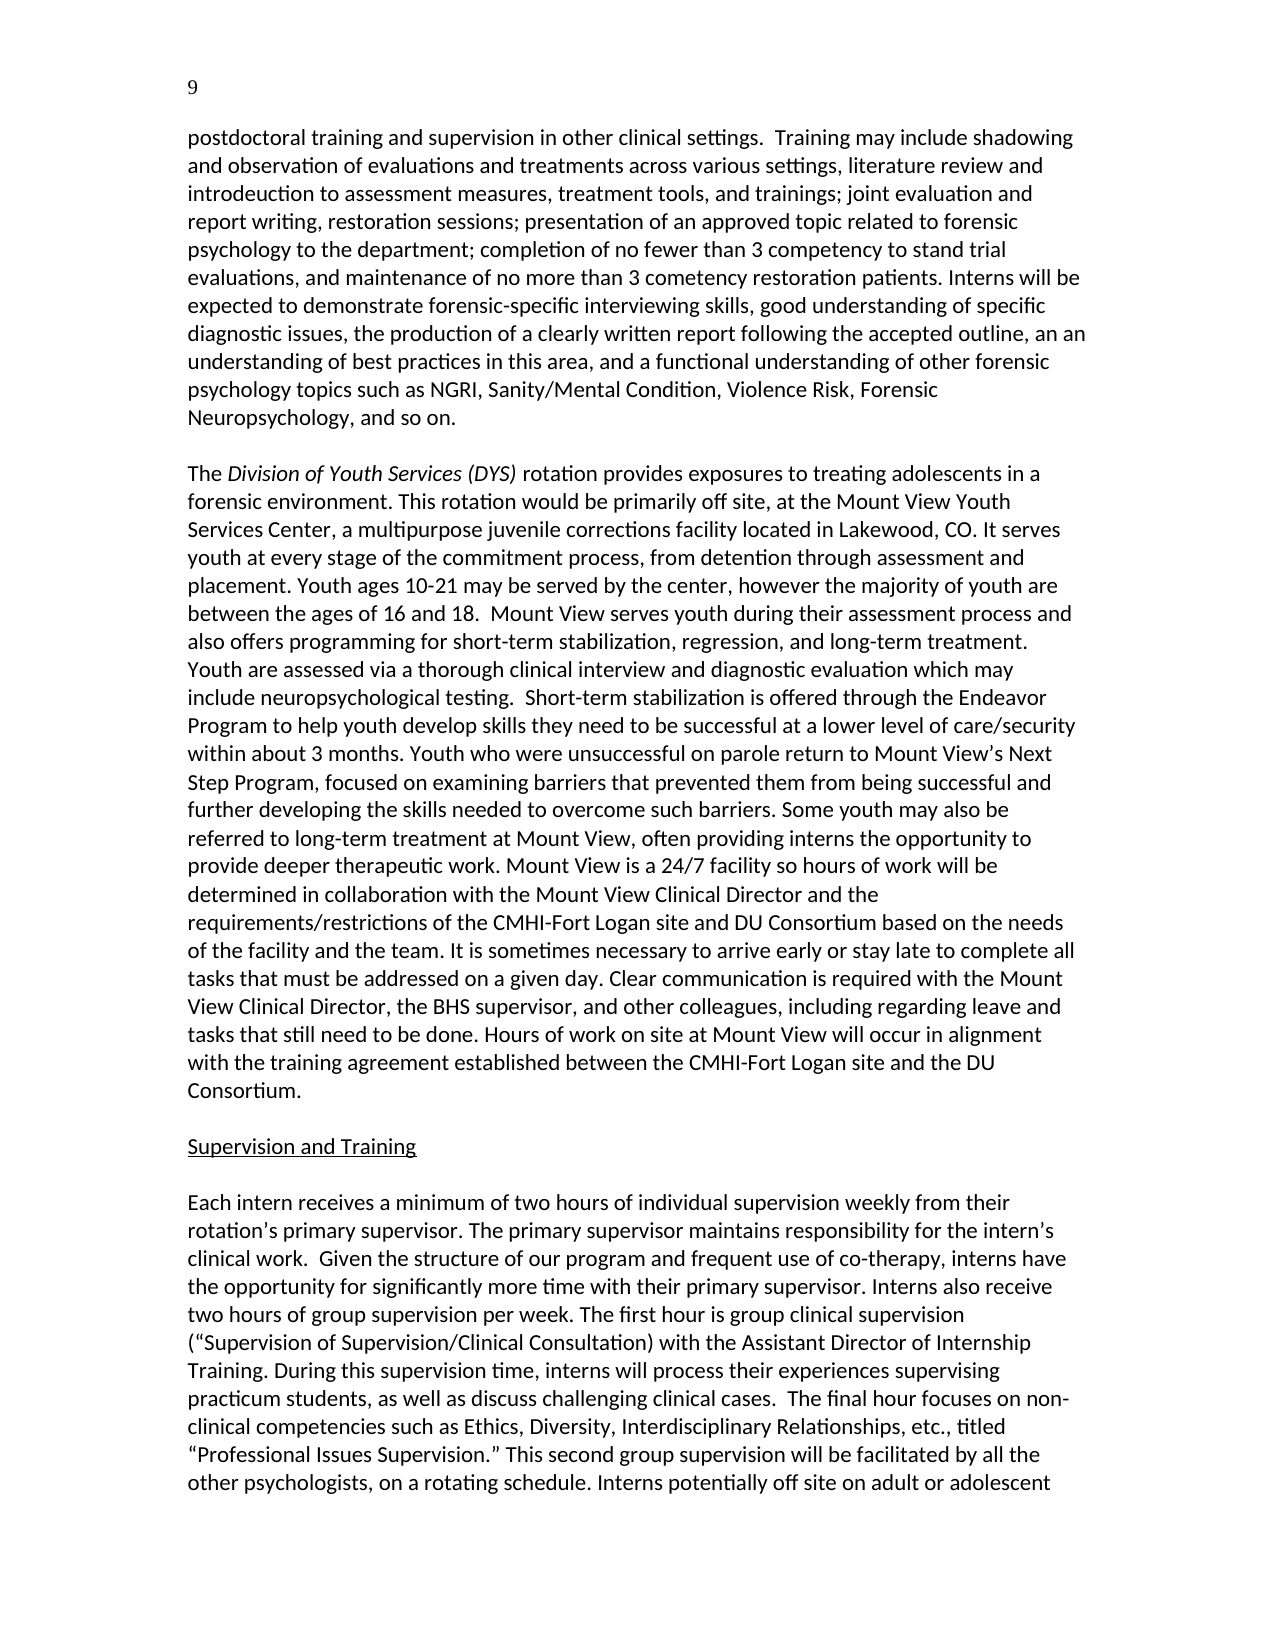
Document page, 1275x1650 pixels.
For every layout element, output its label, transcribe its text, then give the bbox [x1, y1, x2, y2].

text The Division of Youth Services (DYS) rotation provides exposures to treating adolescents in a forensic environment. This rotation would be primarily off site, at the Mount View Youth Services Center, a multipurpose juvenile corrections facility located in Lakewood, CO. It serves youth at every stage of the commitment process, from detention through assessment and placement. Youth ages 10-21 may be served by the center, however the majority of youth are between the ages of 16 and 18. Mount View serves youth during their assessment process and also offers programming for short-term stabilization, regression, and long-term treatment. Youth are assessed via a thorough clinical interview and diagnostic evaluation which may include neuropsychological testing. Short-term stabilization is offered through the Endeavor Program to help youth develop skills they need to be successful at a lower level of care/security within about 3 months. Youth who were unsuccessful on parole return to Mount View’s Next Step Program, focused on examining barriers that prevented them from being successful and further developing the skills needed to overcome such barriers. Some youth may also be referred to long-term treatment at Mount View, often providing interns the opportunity to provide deeper therapeutic work. Mount View is a 24/7 facility so hours of work will be determined in collaboration with the Mount View Clinical Director and the requirements/restrictions of the CMHI-Fort Logan site and DU Consortium based on the needs of the facility and the team. It is sometimes necessary to arrive early or stay late to complete all tasks that must be addressed on a given day. Clear communication is required with the Mount View Clinical Director, the BHS supervisor, and other colleagues, including regarding leave and tasks that still need to be done. Hours of work on site at Mount View will occur in alignment with the training agreement established between the CMHI-Fort Logan site and the DU Consortium. [187, 459, 1087, 1104]
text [187, 123, 1087, 431]
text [187, 1188, 1087, 1496]
text Supervision and Training [187, 1132, 1087, 1160]
